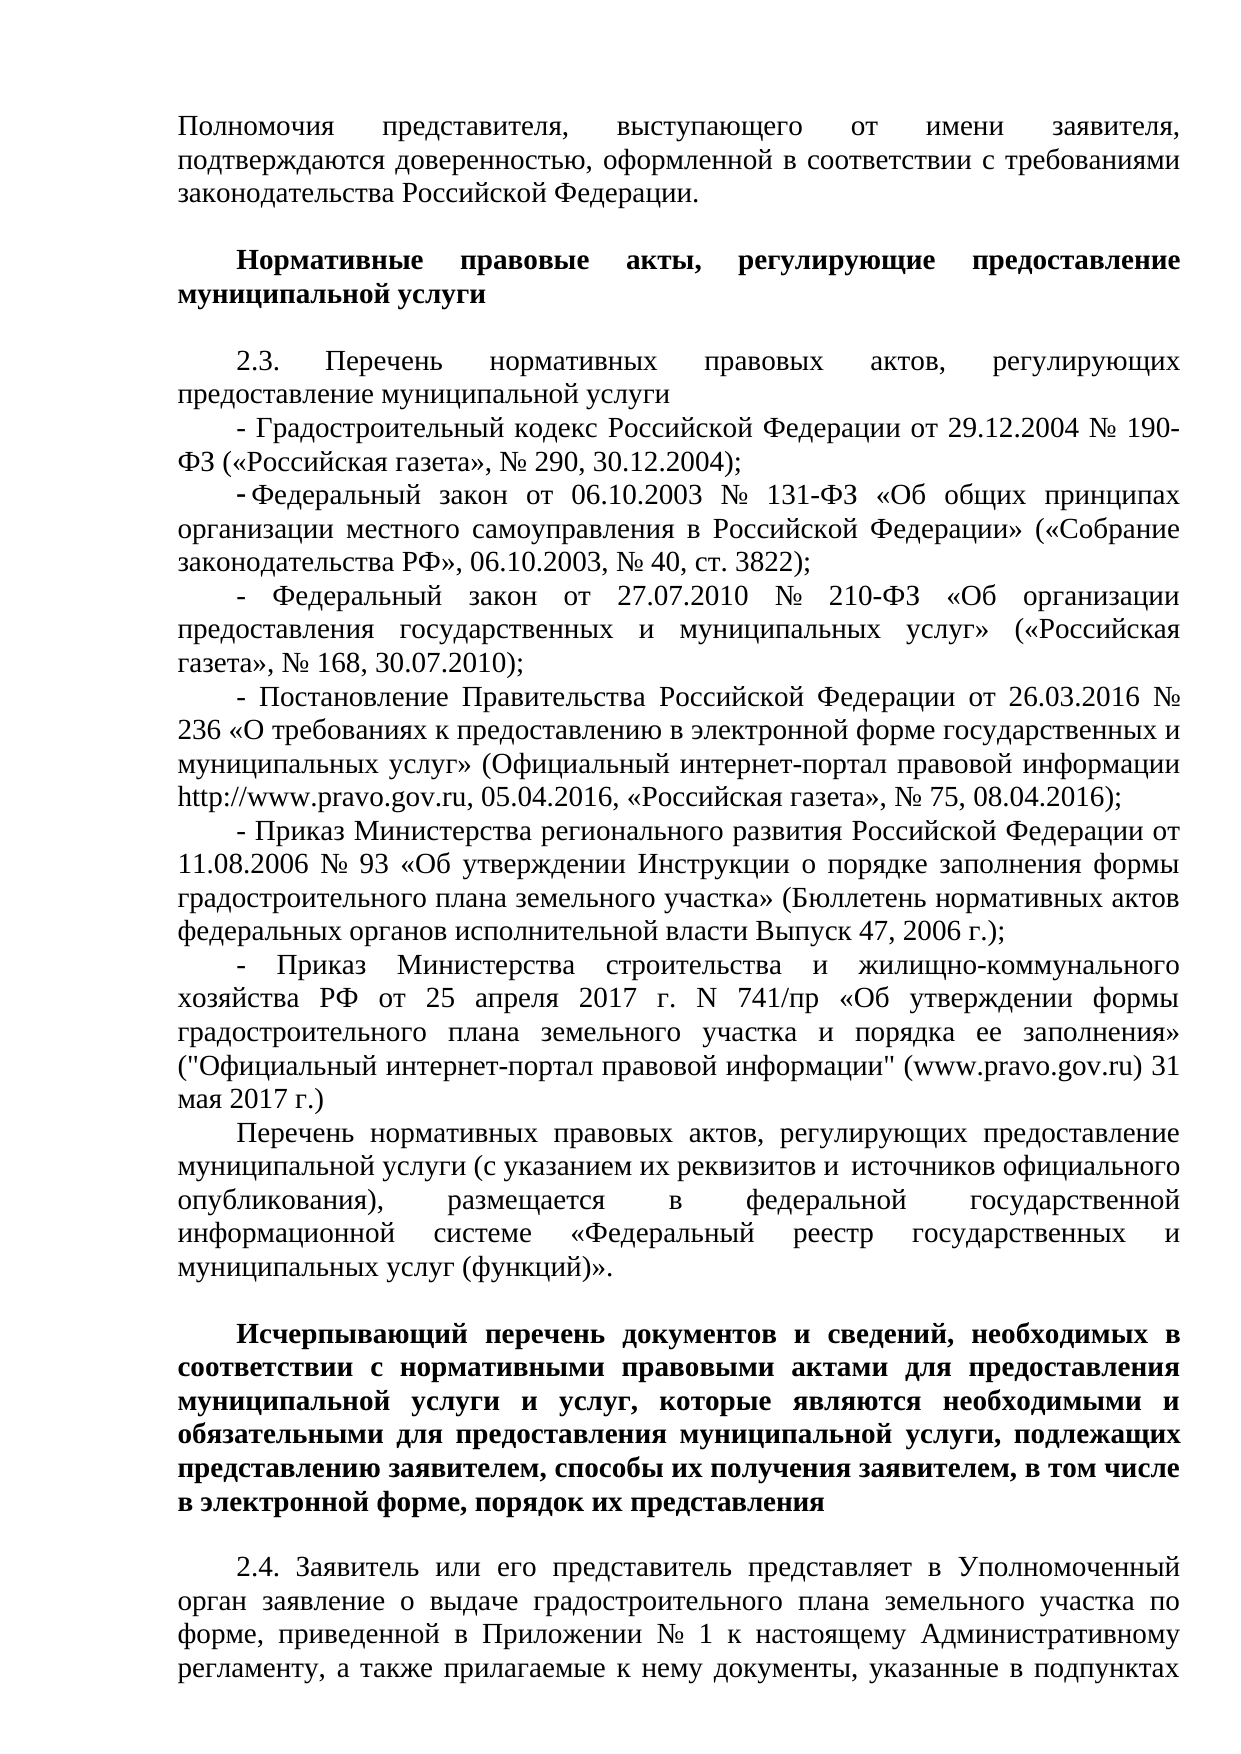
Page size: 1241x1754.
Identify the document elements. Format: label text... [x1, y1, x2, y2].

text - Федеральный закон от 27.07.2010 № 210-ФЗ «Об организации предоставления государственных и муниципальных услуг» («Российская газета», № 168, 30.07.2010); [177, 578, 1181, 679]
text - Приказ Министерства регионального развития Российской Федерации от 11.08.2006 № 93 «Об утверждении Инструкции о порядке заполнения формы градостроительного плана земельного участка» (Бюллетень нормативных актов федеральных органов исполнительной власти Выпуск 47, 2006 г.); [177, 813, 1181, 947]
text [177, 108, 1181, 209]
list Перечень нормативных правовых актов, регулирующих предоставление муниципальной услуги [177, 343, 1181, 410]
text - Постановление Правительства Российской Федерации от 26.03.2016 № 236 «О требованиях к предоставлению в электронной форме государственных и муниципальных услуг» (Официальный интернет-портал правовой информации http://www.pravo.gov.ru, 05.04.2016, «Российская газета», № 75, 08.04.2016); [177, 679, 1181, 813]
subtitle Исчерпывающий перечень документов и сведений, необходимых в соответствии с нормативными правовыми актами для предоставления муниципальной услуги и услуг, которые являются необходимыми и обязательными для предоставления муниципальной услуги, подлежащих представлению заявителем, способы их получения заявителем, в том числе в электронной форме, порядок их представления [177, 1316, 1181, 1517]
subtitle Нормативные правовые акты, регулирующие предоставление муниципальной услуги [177, 242, 1181, 309]
text - Градостроительный кодекс Российской Федерации от 29.12.2004 № 190-ФЗ («Российская газета», № 290, 30.12.2004); [177, 410, 1181, 477]
text Перечень нормативных правовых актов, регулирующих предоставление муниципальной услуги (с указанием их реквизитов и источников официального опубликования), размещается в федеральной государственной информационной системе «Федеральный реестр государственных и муниципальных услуг (функций)». [177, 1115, 1181, 1282]
text - Приказ Министерства строительства и жилищно-коммунального хозяйства РФ от 25 апреля 2017 г. N 741/пр «Об утверждении формы градостроительного плана земельного участка и порядка ее заполнения» ("Официальный интернет-портал правовой информации" (www.pravo.gov.ru) 31 мая 2017 г.) [177, 947, 1181, 1115]
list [177, 1549, 1181, 1684]
list Федеральный закон от 06.10.2003 № 131-ФЗ «Об общих принципах организации местного самоуправления в Российской Федерации» («Собрание законодательства РФ», 06.10.2003, № 40, ст. 3822); [177, 477, 1181, 578]
